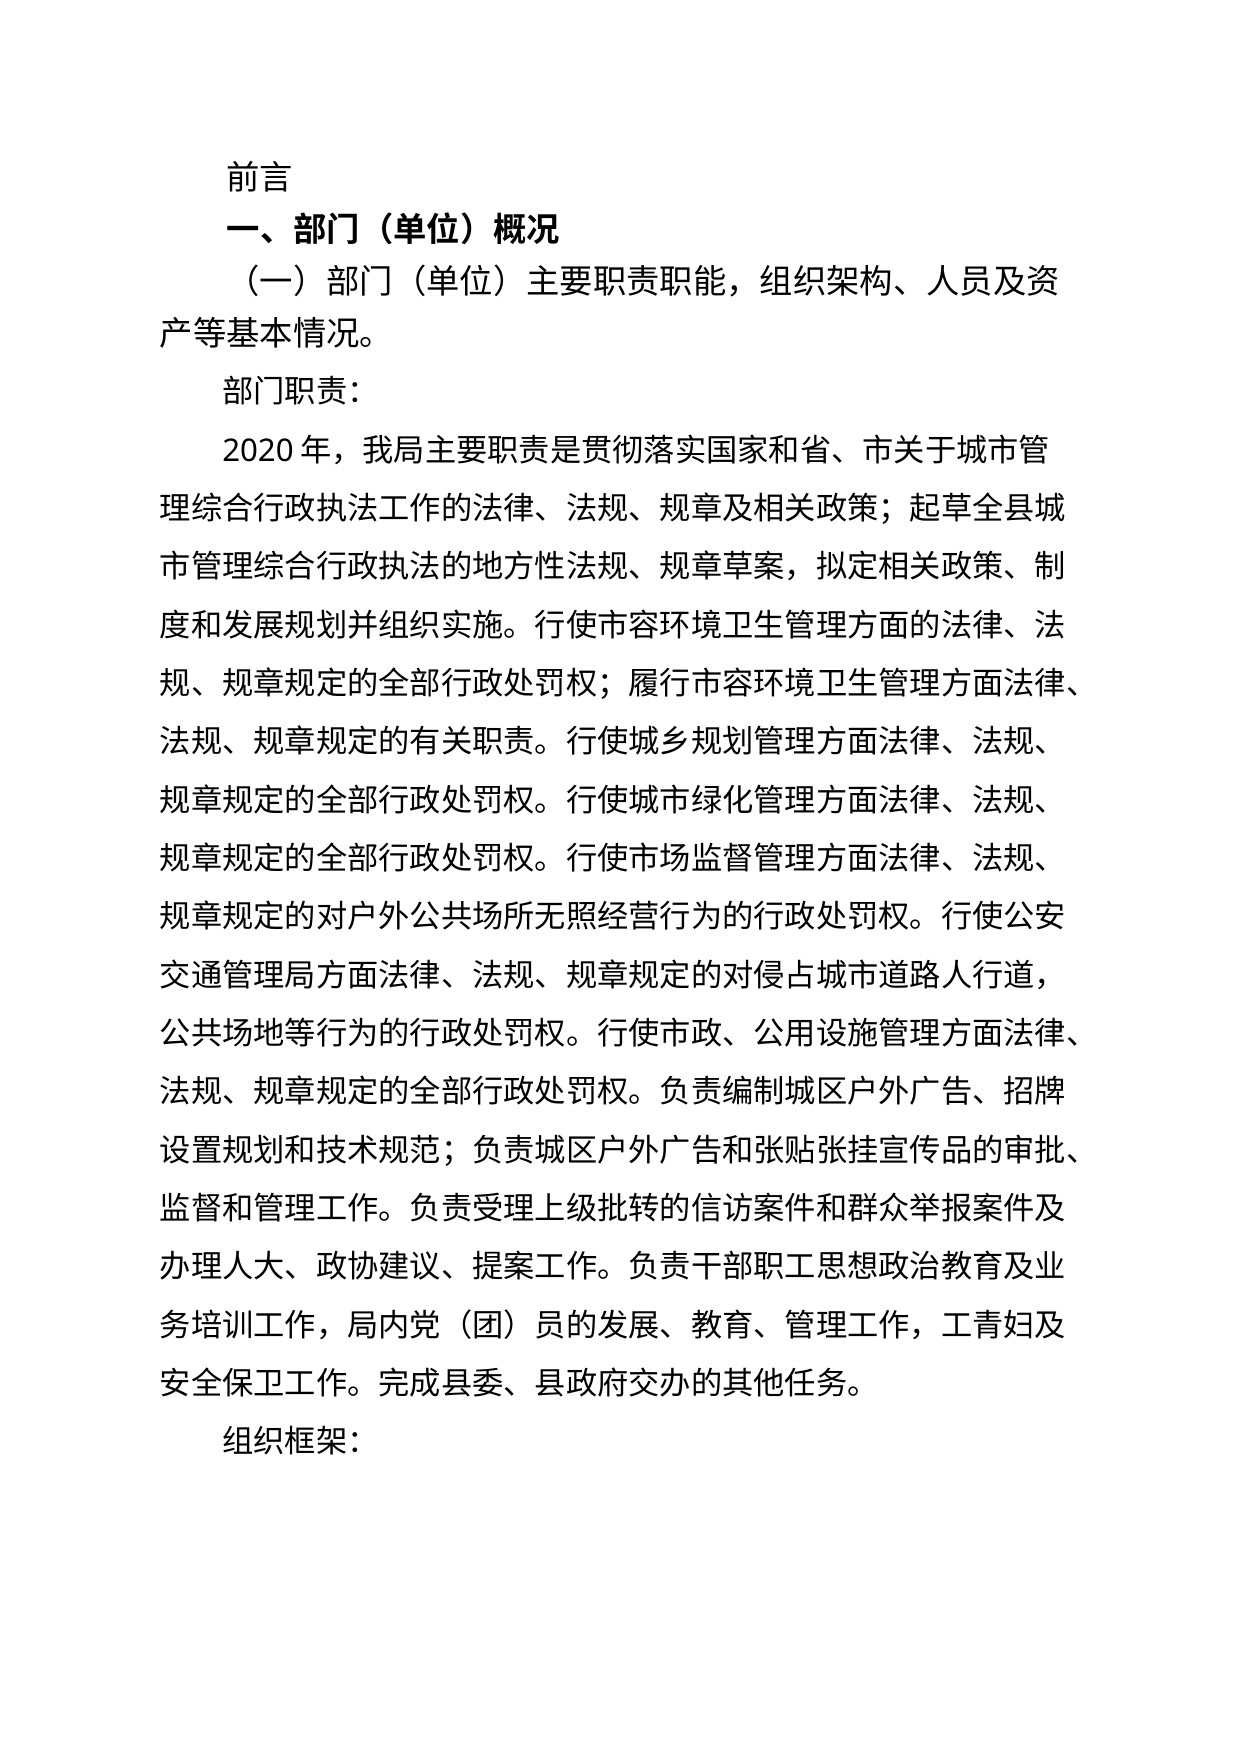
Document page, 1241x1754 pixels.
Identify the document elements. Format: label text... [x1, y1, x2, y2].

text 部门职责： [159, 356, 1081, 414]
text （一）部门（单位）主要职责职能，组织架构、人员及资产等基本情况。 [159, 252, 1081, 356]
text 前言 [159, 148, 1081, 200]
text 组织框架： [159, 1406, 1081, 1464]
text 一、部门（单位）概况 [159, 200, 1081, 252]
text 2020年，我局主要职责是贯彻落实国家和省、市关于城市管理综合行政执法工作的法律、法规、规章及相关政策；起草全县城市管理综合行政执法的地方性法规、规章草案，拟定相关政策、制度和发展规划并组织实施。行使市容环境卫生管理方面的法律、法规、规章规定的全部行政处罚权；履行市容环境卫生管理方面法律、法规、规章规定的有关职责。行使城乡规划管理方面法律、法规、规章规定的全部行政处罚权。行使城市绿化管理方面法律、法规、规章规定的全部行政处罚权。行使市场监督管理方面法律、法规、规章规定的对户外公共场所无照经营行为的行政处罚权。行使公安交通管理局方面法律、法规、规章规定的对侵占城市道路人行道，公共场地等行为的行政处罚权。行使市政、公用设施管理方面法律、法规、规章规定的全部行政处罚权。负责编制城区户外广告、招牌设置规划和技术规范；负责城区户外广告和张贴张挂宣传品的审批、监督和管理工作。负责受理上级批转的信访案件和群众举报案件及办理人大、政协建议、提案工作。负责干部职工思想政治教育及业务培训工作，局内党（团）员的发展、教育、管理工作，工青妇及安全保卫工作。完成县委、县政府交办的其他任务。 [159, 414, 1081, 1406]
